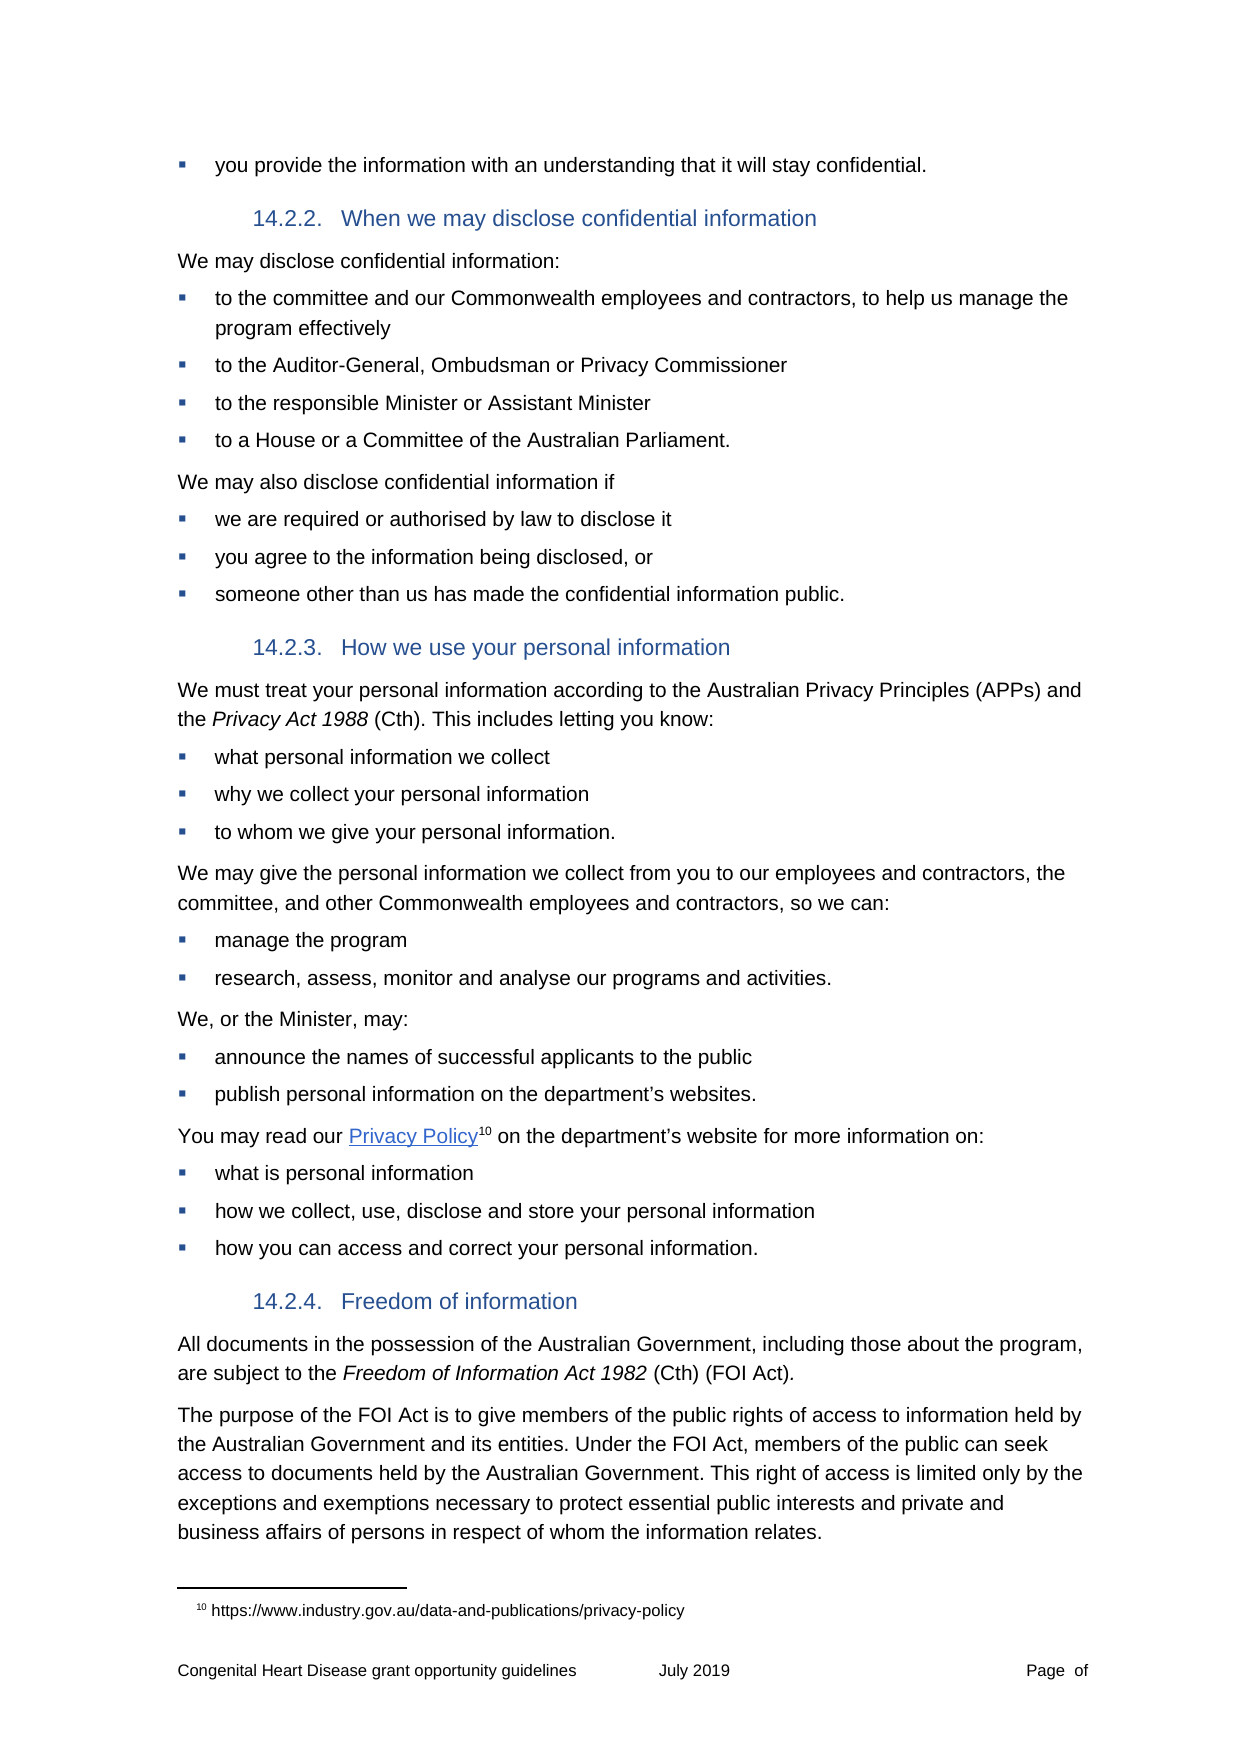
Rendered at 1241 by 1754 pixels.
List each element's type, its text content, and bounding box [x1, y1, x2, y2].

text We may give the personal information we collect from you to our employees and contractors, the committee, and other Commonwealth employees and contractors, so we can: [177, 856, 1092, 914]
list you agree to the information being disclosed, or [177, 539, 1092, 568]
list to whom we give your personal information. [177, 814, 1092, 843]
text You may read our Privacy Policy on the department’s website for more information on: [177, 1118, 1092, 1148]
text We must treat your personal information according to the Australian Privacy Principles (APPs) and the Privacy Act 1988 (Cth). This includes letting you know: [177, 673, 1092, 731]
list announce the names of successful applicants to the public [177, 1039, 1092, 1068]
list manage the program [177, 923, 1092, 952]
list to the responsible Minister or Assistant Minister [177, 385, 1092, 414]
list publish personal information on the department’s websites. [177, 1077, 1092, 1106]
text The purpose of the FOI Act is to give members of the public rights of access to information held by the Australian Government and its entities. Under the FOI Act, members of the public can seek access to documents held by the Australian Government. This right of access is limited only by the exceptions and exemptions necessary to protect essential public interests and private and business affairs of persons in respect of whom the information relates. [177, 1398, 1092, 1543]
list what personal information we collect [177, 739, 1092, 768]
list to the Auditor-General, Ombudsman or Privacy Commissioner [177, 348, 1092, 377]
list to a House or a Committee of the Australian Parliament. [177, 423, 1092, 452]
subtitle Freedom of information [252, 1285, 1092, 1314]
list why we collect your personal information [177, 777, 1092, 806]
list someone other than us has made the confidential information public. [177, 577, 1092, 606]
text We may disclose confidential information: [177, 243, 1092, 273]
subtitle When we may disclose confidential information [252, 202, 1092, 231]
text We may also disclose confidential information if [177, 464, 1092, 493]
list how we collect, use, disclose and store your personal information [177, 1193, 1092, 1223]
subtitle How we use your personal information [252, 631, 1092, 660]
list how you can access and correct your personal information. [177, 1231, 1092, 1260]
text All documents in the possession of the Australian Government, including those about the program, are subject to the Freedom of Information Act 1982 (Cth) (FOI Act). [177, 1327, 1092, 1385]
list you provide the information with an understanding that it will stay confidential. [177, 148, 1092, 177]
list research, assess, monitor and analyse our programs and activities. [177, 960, 1092, 989]
text We, or the Minister, may: [177, 1002, 1092, 1031]
list to the committee and our Commonwealth employees and contractors, to help us manage the program effectively [177, 281, 1092, 339]
list we are required or authorised by law to disclose it [177, 502, 1092, 531]
list what is personal information [177, 1156, 1092, 1185]
